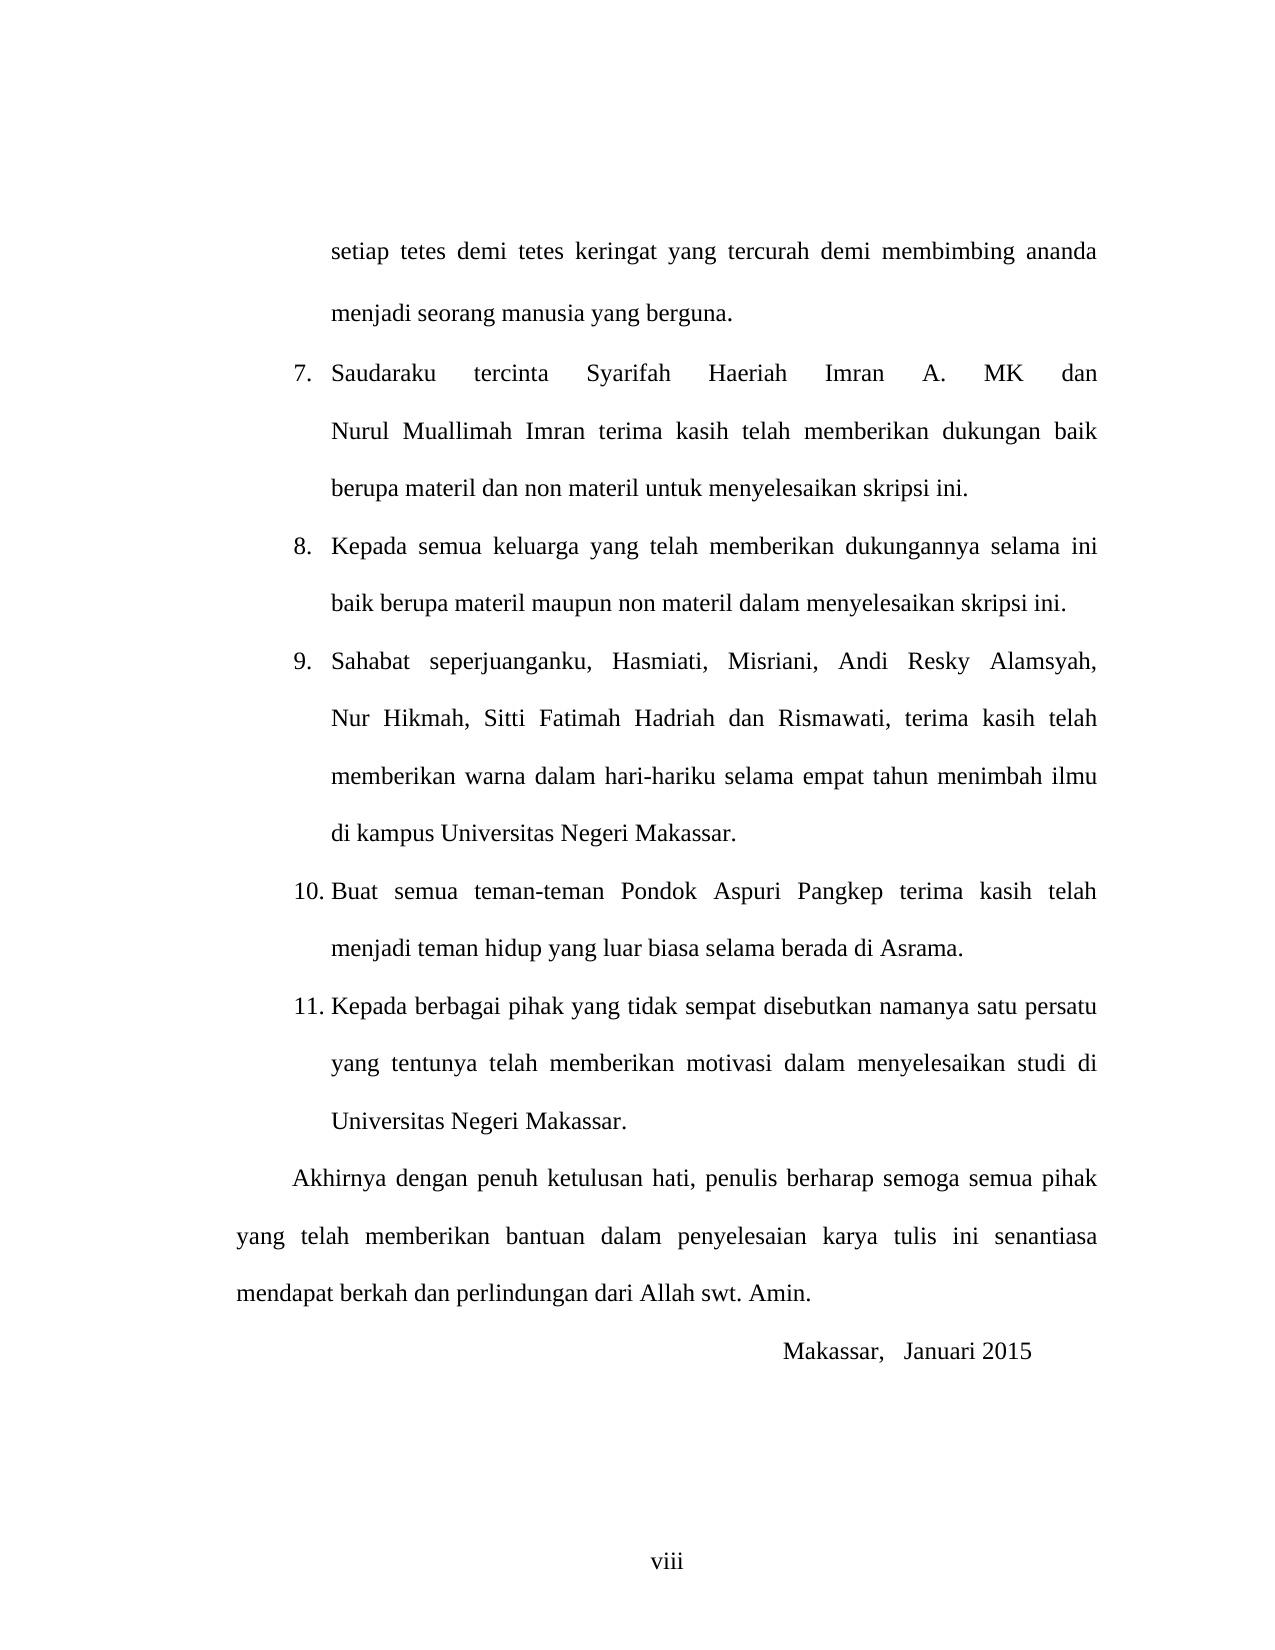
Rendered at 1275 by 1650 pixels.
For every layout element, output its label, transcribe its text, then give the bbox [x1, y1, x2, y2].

list Buat semua teman-teman Pondok Aspuri Pangkep terima kasih telah menjadi teman hidup yang luar biasa selama berada di Asrama. [293, 876, 1098, 962]
list Akhirnya dengan penuh ketulusan hati, penulis berharap semoga semua pihak yang telah memberikan bantuan dalam penyelesaian karya tulis ini senantiasa mendapat berkah dan perlindungan dari Allah swt. Amin. [236, 1163, 1098, 1307]
list Kepada semua keluarga yang telah memberikan dukungannya selama ini baik berupa materil maupun non materil dalam menyelesaikan skripsi ini. [293, 531, 1098, 617]
list Saudaraku tercinta Syarifah Haeriah Imran A. MK dan Nurul Muallimah Imran terima kasih telah memberikan dukungan baik berupa materil dan non materil untuk menyelesaikan skripsi ini. [293, 358, 1098, 502]
list Sahabat seperjuanganku, Hasmiati, Misriani, Andi Resky Alamsyah, Nur Hikmah, Sitti Fatimah Hadriah dan Rismawati, terima kasih telah memberikan warna dalam hari-hariku selama empat tahun menimbah ilmu di kampus Universitas Negeri Makassar. [293, 646, 1098, 847]
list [293, 236, 1098, 327]
list Makassar, Januari 2015 [783, 1336, 1098, 1365]
list Kepada berbagai pihak yang tidak sempat disebutkan namanya satu persatu yang tentunya telah memberikan motivasi dalam menyelesaikan studi di Universitas Negeri Makassar. [293, 991, 1098, 1135]
